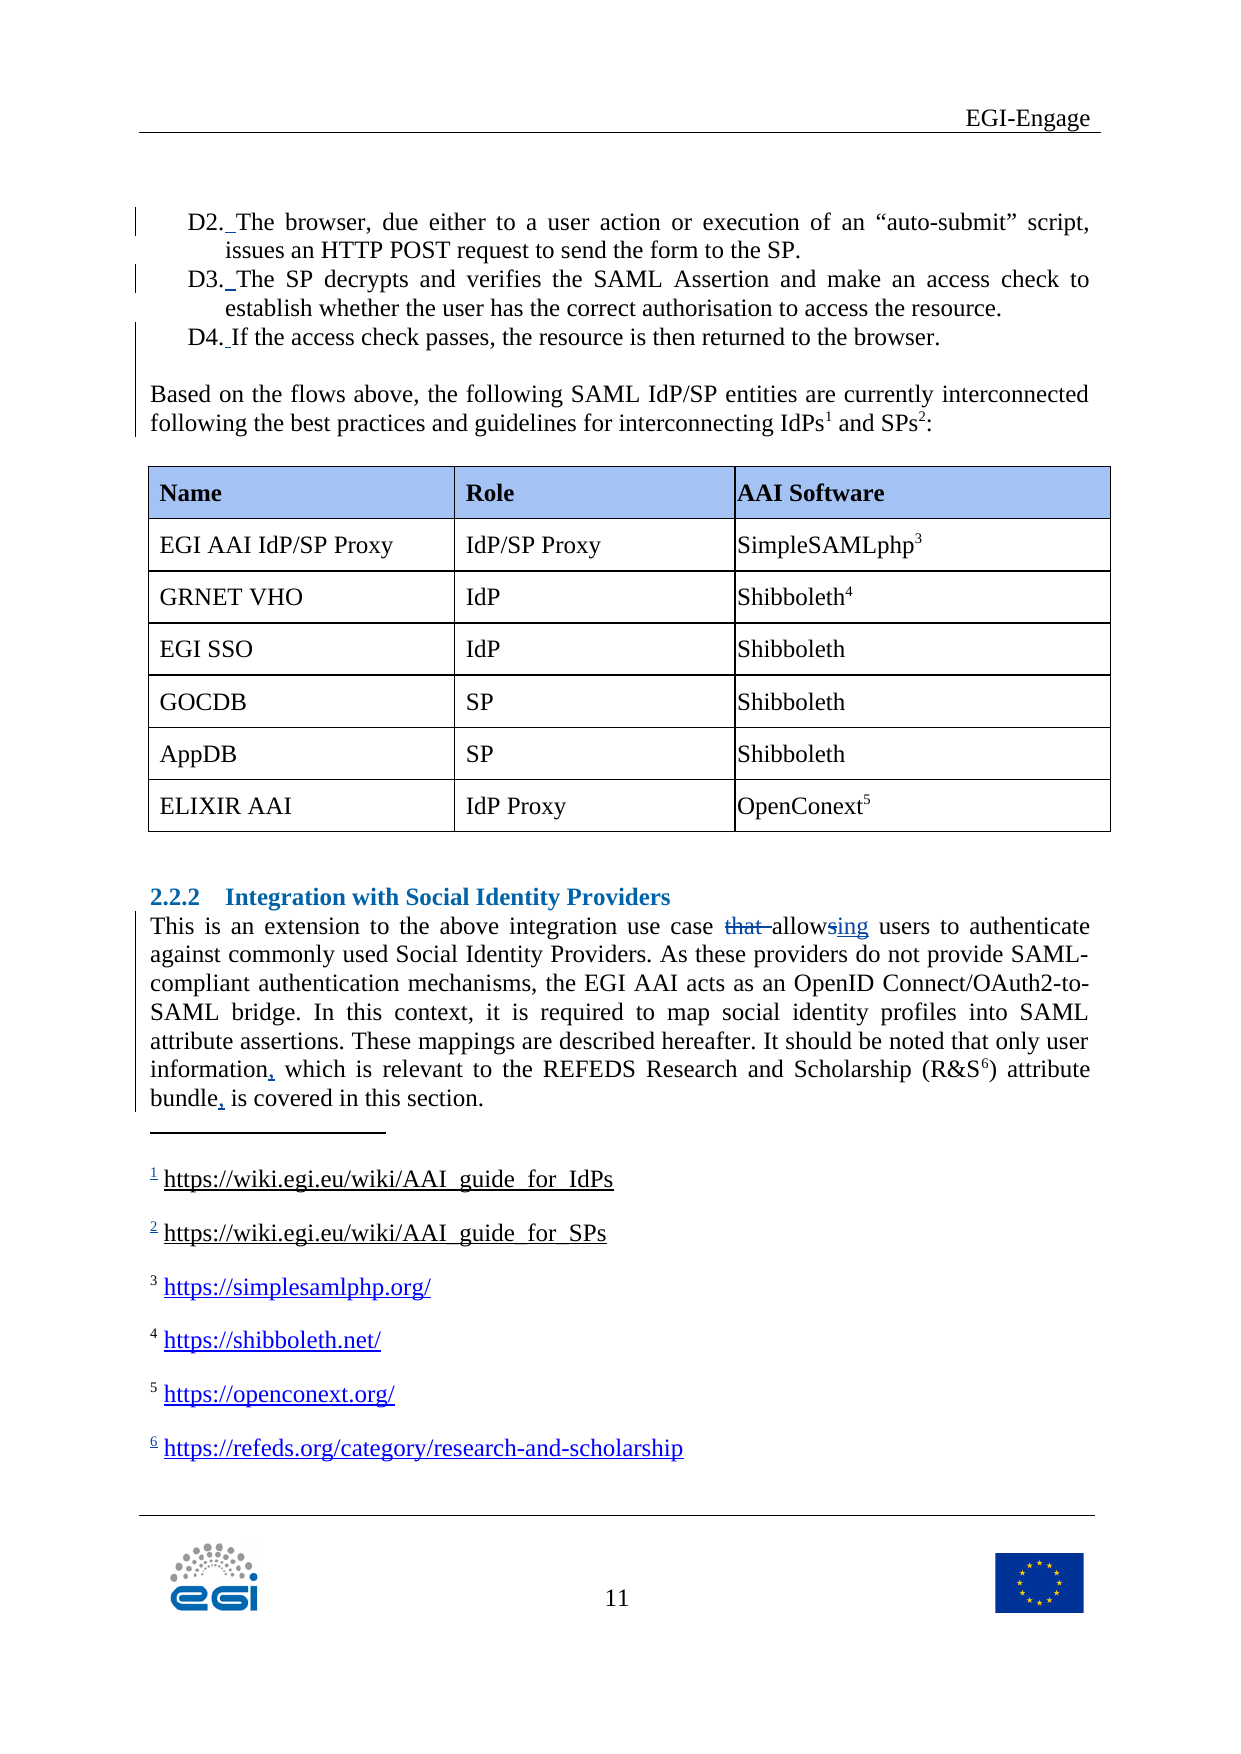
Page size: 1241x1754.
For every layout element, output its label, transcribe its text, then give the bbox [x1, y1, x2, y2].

table_cell Shibboleth [736, 572, 1110, 622]
list If the access check passes, the resource is then returned to the browser. [187, 322, 1090, 351]
table_cell IdP Proxy [455, 780, 734, 831]
text This is an extension to the above integration use case allow users to authenticate against commonly used Social Identity Providers. As these providers do not provide SAML-compliant authentication mechanisms, the EGI AAI acts as an OpenID Connect/OAuth2-to-SAML bridge. In this context, it is required to map social identity profiles into SAML attribute assertions. These mappings are described hereafter. It should be noted that only user information which is relevant to the REFEDS Research and Scholarship (R&S) attribute bundle is covered in this section. [150, 911, 1090, 1112]
picture [995, 1553, 1084, 1613]
table_cell Shibboleth [736, 728, 1110, 779]
table_header Role [455, 467, 734, 518]
table_cell Shibboleth [736, 624, 1110, 674]
list The SP decrypts and verifies the SAML Assertion and make an access check to establish whether the user has the correct authorisation to access the resource. [187, 264, 1090, 322]
table_cell OpenConext [736, 780, 1110, 831]
table_cell EGI AAI IdP/SP Proxy [149, 519, 454, 570]
table_cell Shibboleth [736, 676, 1110, 726]
table_cell SimpleSAMLphp [736, 519, 1110, 570]
table_cell EGI SSO [149, 624, 454, 674]
picture [150, 1541, 276, 1613]
subtitle Integration with Social Identity Providers [150, 882, 1090, 911]
table_cell IdP [455, 624, 734, 674]
table_header AAI Software [736, 467, 1110, 518]
table_cell SP [455, 676, 734, 726]
table_cell IdP/SP Proxy [455, 519, 734, 570]
table_cell GOCDB [149, 676, 454, 726]
table_cell IdP [455, 572, 734, 622]
list The browser, due either to a user action or execution of an “auto-submit” script, issues an HTTP POST request to send the form to the SP. [187, 207, 1090, 264]
text Based on the flows above, the following SAML IdP/SP entities are currently interconnected following the best practices and guidelines for interconnecting IdPs and SPs: [150, 379, 1090, 437]
table_cell SP [455, 728, 734, 779]
table_cell AppDB [149, 728, 454, 779]
table_cell GRNET VHO [149, 572, 454, 622]
table_cell ELIXIR AAI [149, 780, 454, 831]
table_header Name [149, 467, 454, 518]
